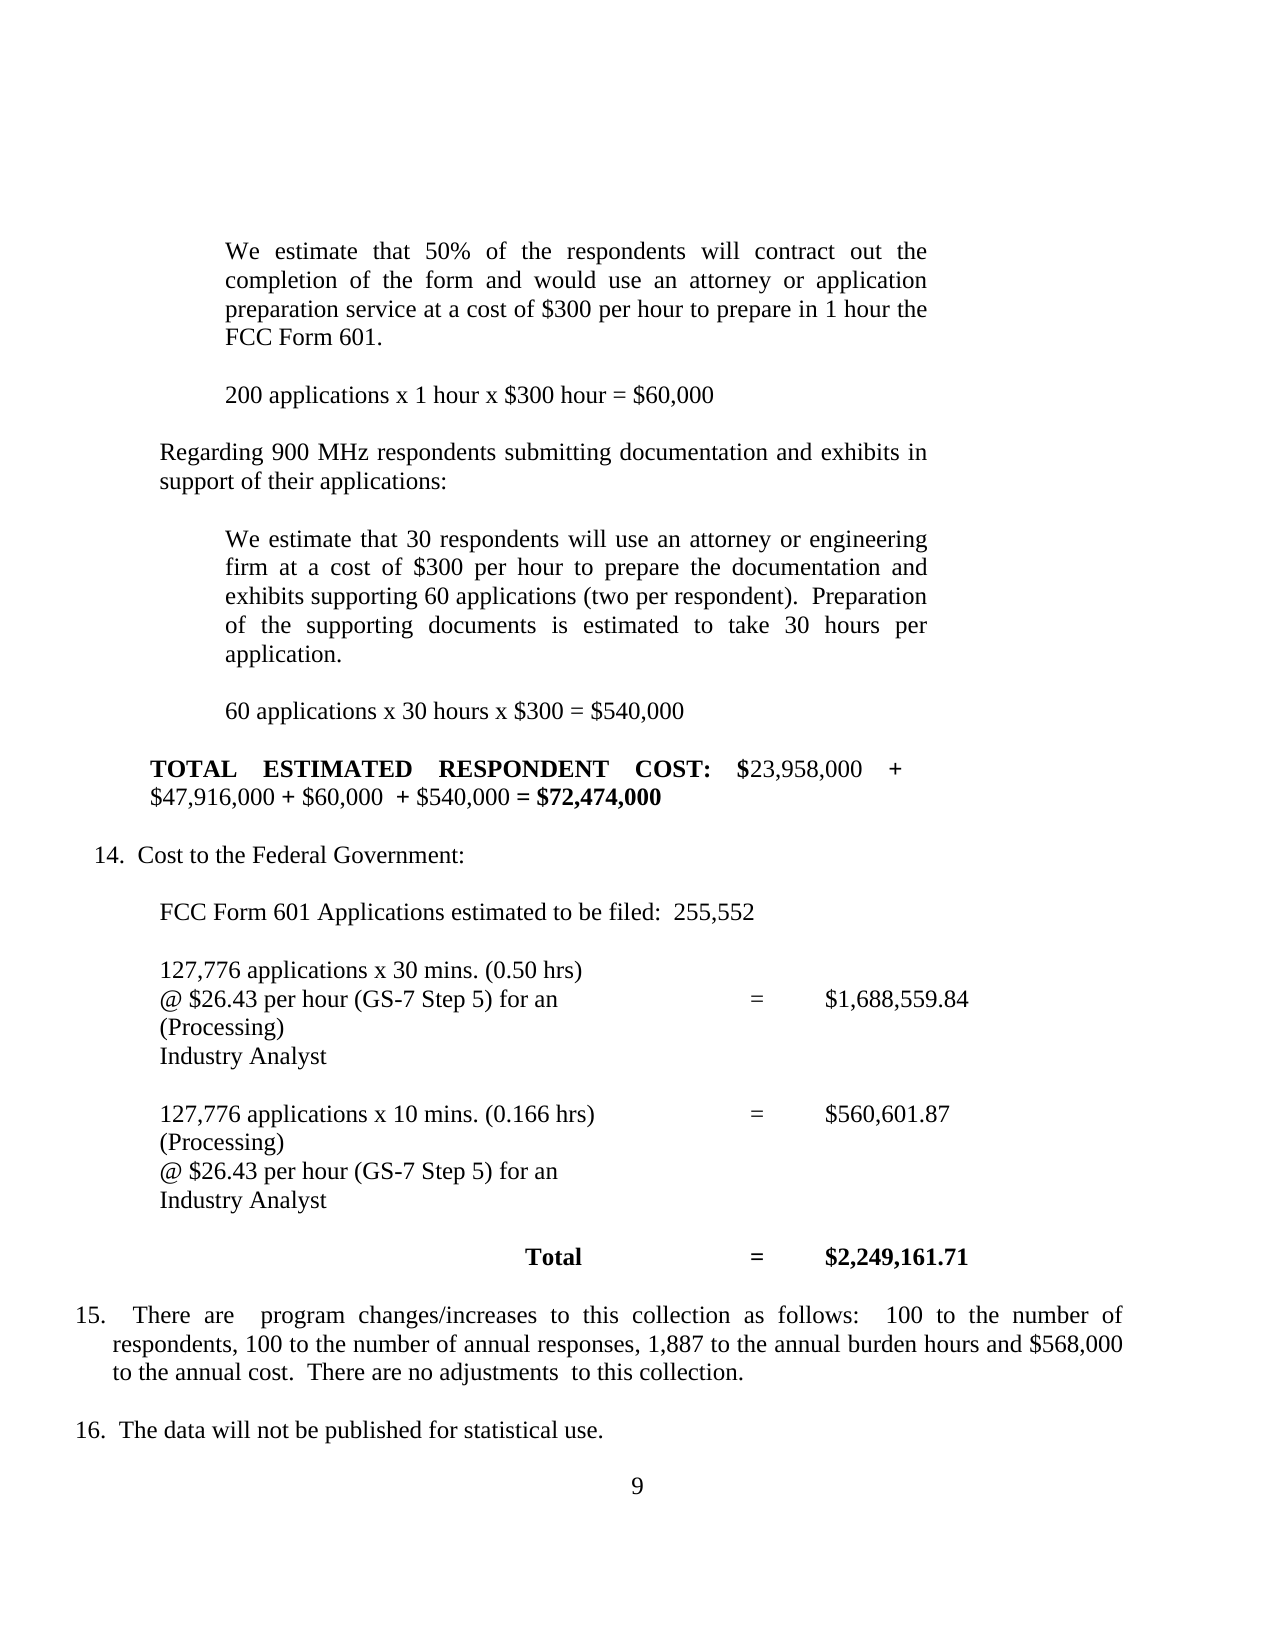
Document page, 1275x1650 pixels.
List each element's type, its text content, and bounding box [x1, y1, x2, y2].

text FCC Form 601 Applications estimated to be filed: 255,552 [112, 897, 1050, 926]
text We estimate that 50% of the respondents will contract out the completion of the form and would use an attorney or application preparation service at a cost of $300 per hour to prepare in 1 hour the FCC Form 601. [225, 236, 928, 351]
text 127,776 applications x 10 mins. (0.166 hrs) = $560,601.87 (Processing) [112, 1099, 1050, 1156]
text Regarding 900 MHz respondents submitting documentation and exhibits in support of their applications: [159, 437, 928, 495]
text We estimate that 30 respondents will use an attorney or engineering firm at a cost of $300 per hour to prepare the documentation and exhibits supporting 60 applications (two per respondent). Preparation of the supporting documents is estimated to take 30 hours per application. [225, 524, 928, 667]
text 60 applications x 30 hours x $300 = $540,000 [225, 696, 928, 725]
text 200 applications x 1 hour x $300 hour = $60,000 [225, 380, 928, 409]
text 14. Cost to the Federal Government: [150, 840, 1125, 869]
text 15. There are program changes/increases to this collection as follows: 100 to the number of respondents, 100 to the number of annual responses, 1,887 to the annual burden hours and $568,000 to the annual cost. There are no adjustments to this collection. [75, 1300, 1125, 1386]
text Industry Analyst [112, 1041, 1050, 1070]
text TOTAL ESTIMATED RESPONDENT COST: $23,958,000 + $47,916,000 + $60,000 + $540,000 = $72,474,000 [112, 754, 928, 811]
text @ $26.43 per hour (GS-7 Step 5) for an [112, 1156, 1050, 1185]
text 127,776 applications x 30 mins. (0.50 hrs) [112, 955, 1050, 984]
text 16. The data will not be published for statistical use. [75, 1415, 1125, 1444]
text @ $26.43 per hour (GS-7 Step 5) for an = $1,688,559.84 (Processing) [112, 984, 1050, 1041]
text Industry Analyst [112, 1185, 1050, 1214]
text Total = $2,249,161.71 [112, 1242, 1050, 1271]
